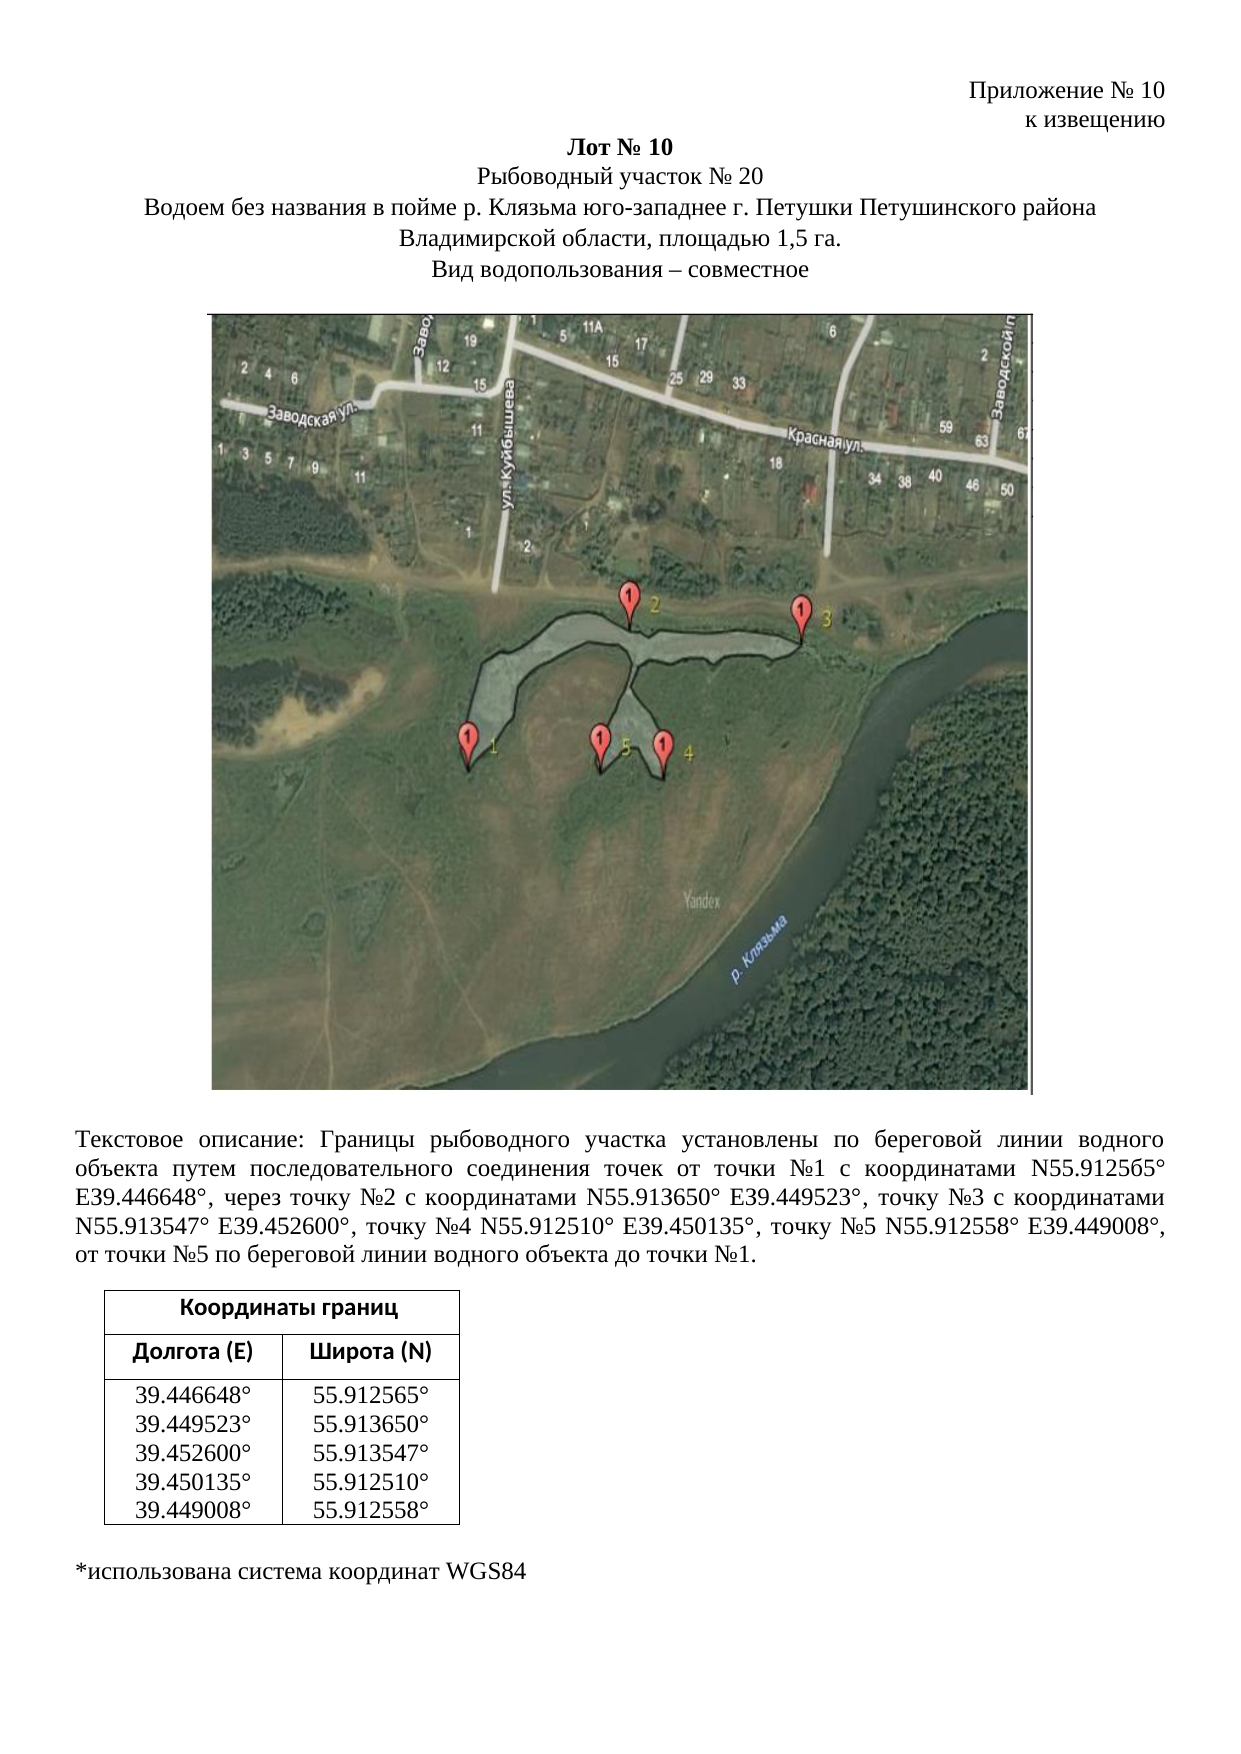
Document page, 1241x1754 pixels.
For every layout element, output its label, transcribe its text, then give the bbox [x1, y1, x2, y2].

text к извещению [75, 104, 1165, 132]
picture [207, 311, 1034, 1095]
text Лот № 10 [75, 132, 1165, 161]
table_cell Широта (N) [283, 1335, 459, 1379]
text Вид водопользования – совместное [75, 254, 1165, 283]
table_cell 39.446648° 39.449523° 39.452600° 39.450135° 39.449008° [105, 1380, 282, 1524]
table_header Координаты границ [105, 1291, 459, 1334]
text Приложение № 10 [75, 75, 1165, 104]
text Водоем без названия в пойме р. Клязьма юго-западнее г. Петушки Петушинского района Владимирской области, площадью 1,5 га. [75, 192, 1165, 252]
table_cell Долгота (E) [105, 1335, 282, 1379]
table_cell 55.912565° 55.913650° 55.913547° 55.912510° 55.912558° [283, 1380, 459, 1524]
text *использована система координат WGS84 [75, 1556, 1165, 1584]
text Текстовое описание: Границы рыбоводного участка установлены по береговой линии водного объекта путем последовательного соединения точек от точки №1 с координатами N55.9125б5° ЕЗ9.446648°‚ через точку №2 с координатами N55.91З650° ЕЗ9.449523°‚ точку №3 с координатами N55.913547° Е39.452600°‚ точку №4 N55.912510° Е39.450135°‚ точку №5 N55.912558° Е39.449008°, от точки №5 по береговой линии водного объекта до точки №1. [75, 1124, 1165, 1268]
text Рыбоводный участок № 20 [75, 161, 1165, 190]
